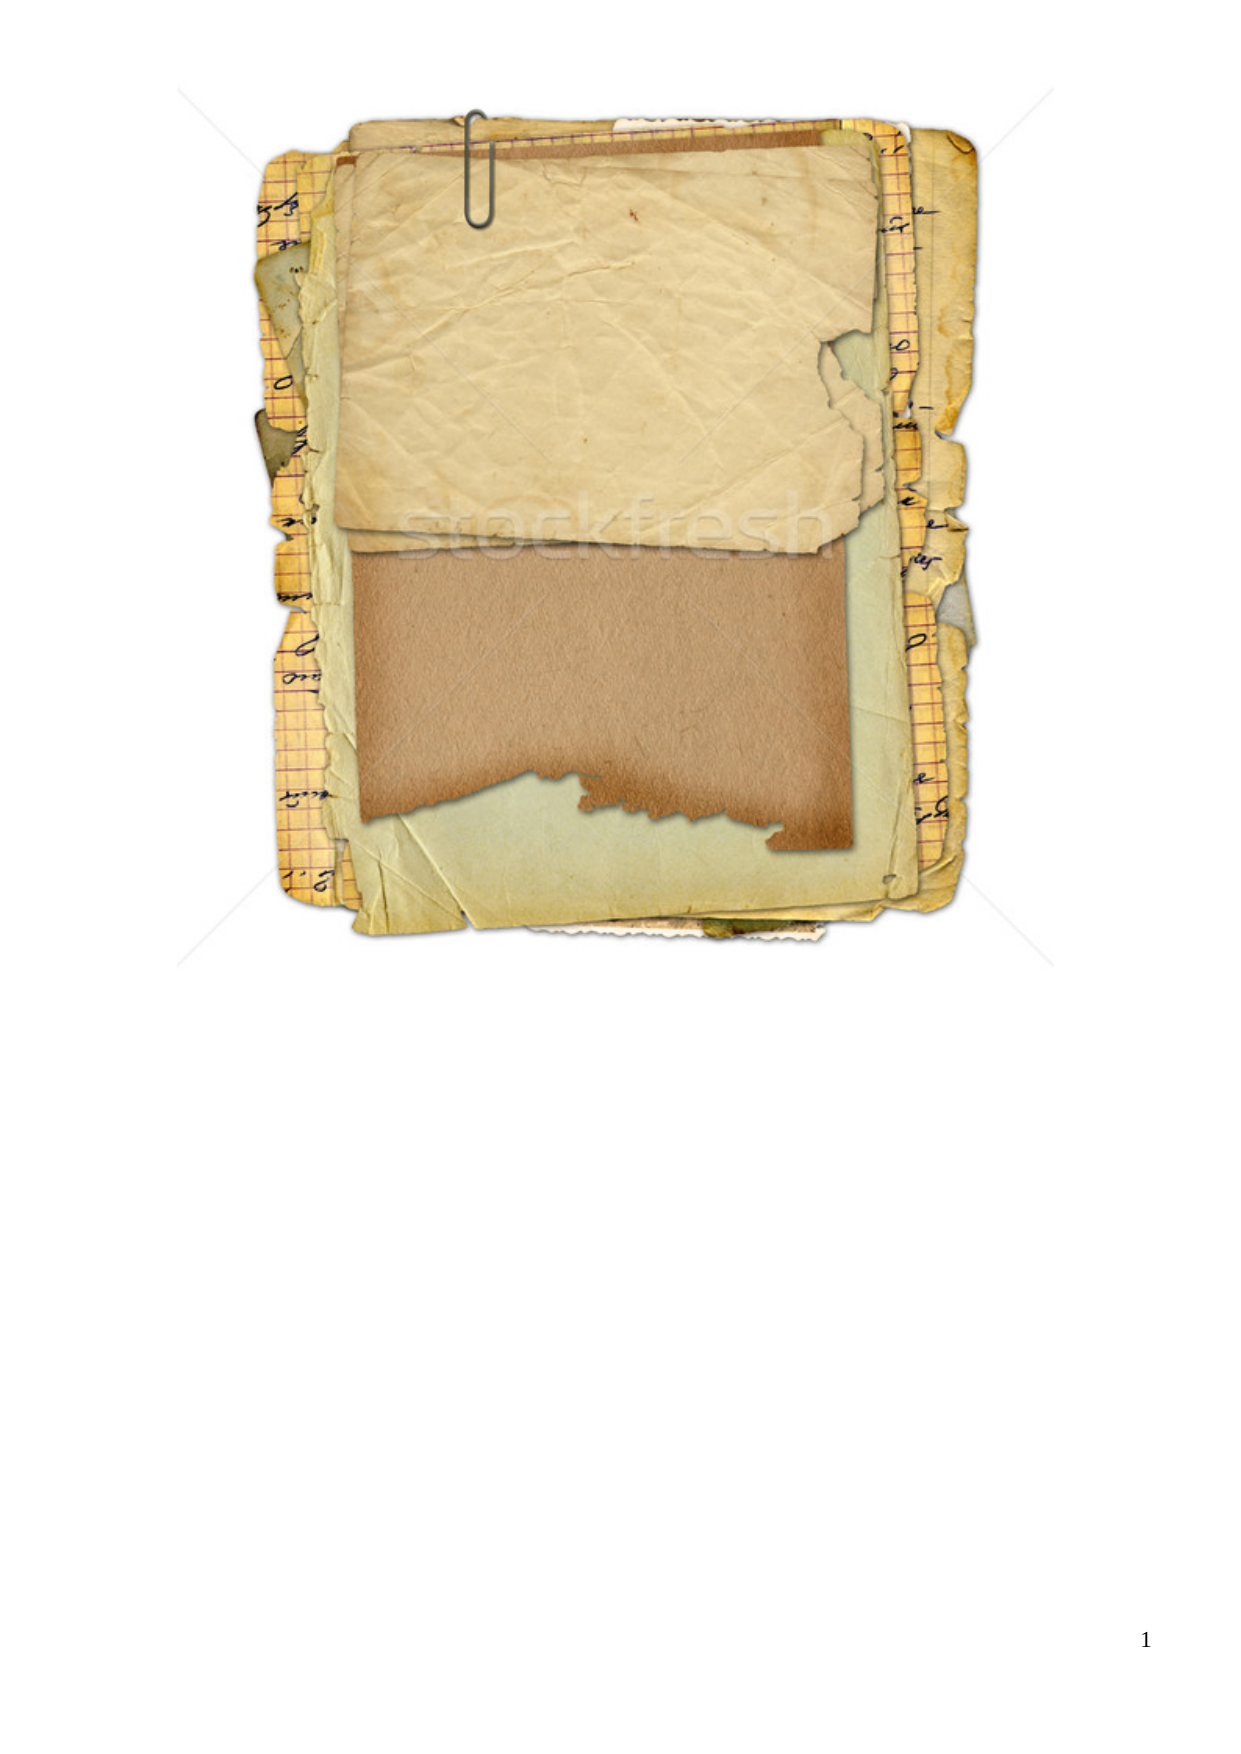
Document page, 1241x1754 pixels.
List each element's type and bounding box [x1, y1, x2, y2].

picture [177, 59, 1054, 997]
